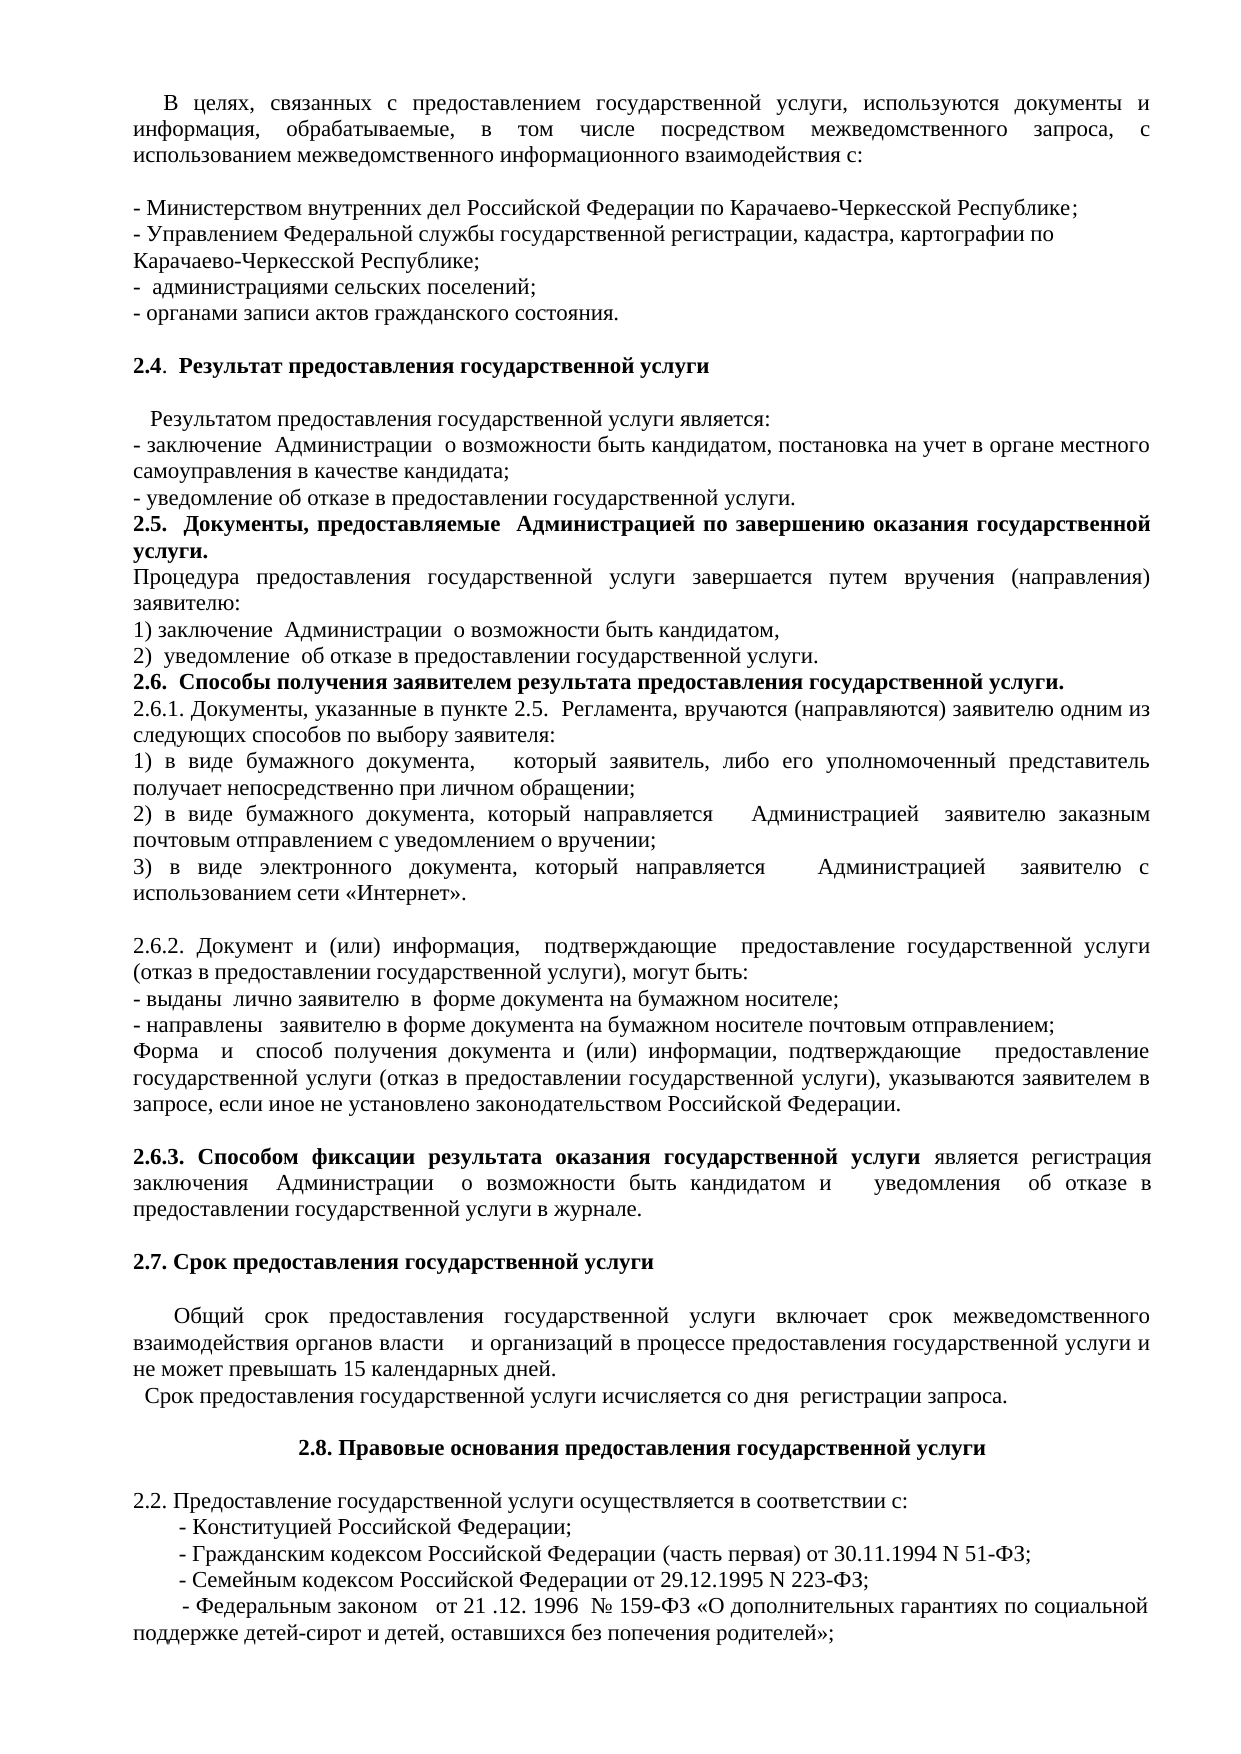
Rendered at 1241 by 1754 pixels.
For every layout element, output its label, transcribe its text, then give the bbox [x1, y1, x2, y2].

text 2.6.1. Документы, указанные в пункте 2.5. Регламента, вручаются (направляются) заявителю одним из следующих способов по выбору заявителя: [133, 695, 1152, 747]
text 2.4. Результат предоставления государственной услуги [133, 352, 1152, 378]
text - выданы лично заявителю в форме документа на бумажном носителе; [133, 985, 1152, 1011]
text - Конституцией Российской Федерации; [133, 1513, 1152, 1540]
text - уведомление об отказе в предоставлении государственной услуги. [133, 484, 1152, 510]
text Форма и способ получения документа и (или) информации, подтверждающие предоставление государственной услуги (отказ в предоставлении государственной услуги), указываются заявителем в запросе, если иное не установлено законодательством Российской Федерации. [133, 1037, 1152, 1116]
text 2.7. Срок предоставления государственной услуги [133, 1248, 1152, 1274]
text 2.5. Документы, предоставляемые Администрацией по завершению оказания государственной услуги. [133, 510, 1152, 563]
text - направлены заявителю в форме документа на бумажном носителе почтовым отправлением; [133, 1011, 1152, 1037]
text Срок предоставления государственной услуги исчисляется со дня регистрации запроса. [133, 1382, 1152, 1408]
text 2) уведомление об отказе в предоставлении государственной услуги. [133, 642, 1152, 668]
text Общий срок предоставления государственной услуги включает срок межведомственного взаимодействия органов власти и организаций в процессе предоставления государственной услуги и не может превышать 15 календарных дней. [133, 1303, 1152, 1382]
text - Министерством внутренних дел Российской Федерации по Карачаево-Черкесской Республике; [133, 194, 1152, 220]
text - администрациями сельских поселений; [133, 273, 1152, 299]
text 1) в виде бумажного документа, который заявитель, либо его уполномоченный представитель получает непосредственно при личном обращении; [133, 747, 1152, 800]
text 1) заключение Администрации о возможности быть кандидатом, [133, 616, 1152, 642]
text 2.6.3. Способом фиксации результата оказания государственной услуги является регистрация заключения Администрации о возможности быть кандидатом и уведомления об отказе в предоставлении государственной услуги в журнале. [133, 1143, 1152, 1222]
text 2.6. Способы получения заявителем результата предоставления государственной услуги. [133, 668, 1152, 695]
text Процедура предоставления государственной услуги завершается путем вручения (направления) заявителю: [133, 563, 1152, 616]
text - Гражданским кодексом Российской Федерации (часть первая) от 30.11.1994 N 51-ФЗ; [133, 1540, 1152, 1566]
text - Управлением Федеральной службы государственной регистрации, кадастра, картографии по Карачаево-Черкесской Республике; [133, 220, 1152, 273]
text - органами записи актов гражданского состояния. [133, 299, 1152, 326]
text В целях, связанных с предоставлением государственной услуги, используются документы и информация, обрабатываемые, в том числе посредством межведомственного запроса, с использованием межведомственного информационного взаимодействия с: [133, 89, 1152, 168]
text - Федеральным законом от 21 .12. 1996 № 159-ФЗ «О дополнительных гарантиях по социальной поддержке детей-сирот и детей, оставшихся без попечения родителей»; [133, 1592, 1152, 1645]
text - Семейным кодексом Российской Федерации от 29.12.1995 N 223-ФЗ; [133, 1566, 1152, 1592]
text 2.6.2. Документ и (или) информация, подтверждающие предоставление государственной услуги (отказ в предоставлении государственной услуги), могут быть: [133, 932, 1152, 985]
text Результатом предоставления государственной услуги является: [133, 405, 1152, 431]
text 2.2. Предоставление государственной услуги осуществляется в соответствии с: [133, 1487, 1152, 1513]
text 2) в виде бумажного документа, который направляется Администрацией заявителю заказным почтовым отправлением с уведомлением о вручении; [133, 800, 1152, 853]
text 2.8. Правовые основания предоставления государственной услуги [133, 1434, 1152, 1461]
text 3) в виде электронного документа, который направляется Администрацией заявителю с использованием сети «Интернет». [133, 853, 1152, 906]
text - заключение Администрации о возможности быть кандидатом, постановка на учет в органе местного самоуправления в качестве кандидата; [133, 431, 1152, 484]
